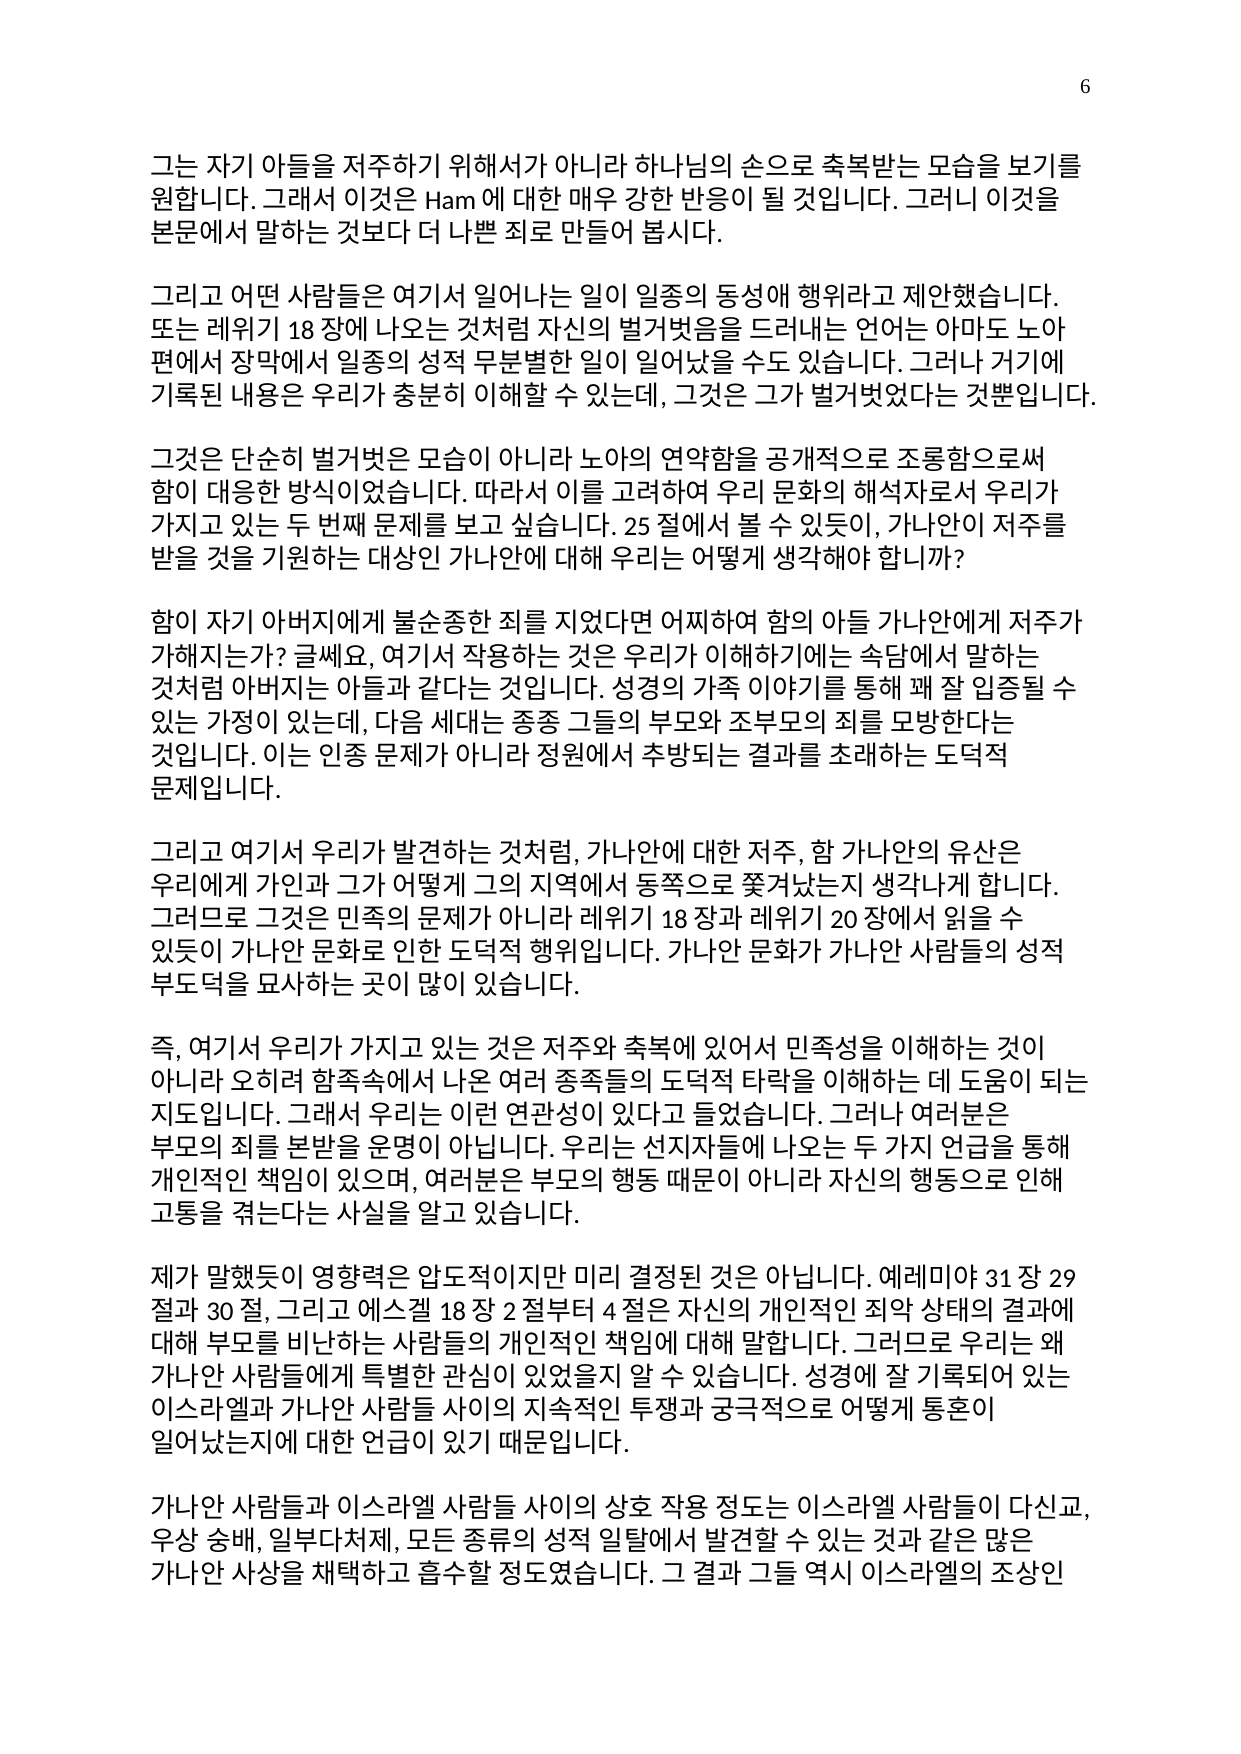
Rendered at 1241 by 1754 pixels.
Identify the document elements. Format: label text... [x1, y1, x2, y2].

text 함이 자기 아버지에게 불순종한 죄를 지었다면 어찌하여 함의 아들 가나안에게 저주가 가해지는가? 글쎄요, 여기서 작용하는 것은 우리가 이해하기에는 속담에서 말하는 것처럼 아버지는 아들과 같다는 것입니다. 성경의 가족 이야기를 통해 꽤 잘 입증될 수 있는 가정이 있는데, 다음 세대는 종종 그들의 부모와 조부모의 죄를 모방한다는 것입니다. 이는 인종 문제가 아니라 정원에서 추방되는 결과를 초래하는 도덕적 문제입니다. [150, 607, 1090, 805]
text 그리고 어떤 사람들은 여기서 일어나는 일이 일종의 동성애 행위라고 제안했습니다. 또는 레위기 18장에 나오는 것처럼 자신의 벌거벗음을 드러내는 언어는 아마도 노아 편에서 장막에서 일종의 성적 무분별한 일이 일어났을 수도 있습니다. 그러나 거기에 기록된 내용은 우리가 충분히 이해할 수 있는데, 그것은 그가 벌거벗었다는 것뿐입니다. [150, 280, 1090, 412]
text 그것은 단순히 벌거벗은 모습이 아니라 노아의 연약함을 공개적으로 조롱함으로써 함이 대응한 방식이었습니다. 따라서 이를 고려하여 우리 문화의 해석자로서 우리가 가지고 있는 두 번째 문제를 보고 싶습니다. 25절에서 볼 수 있듯이, 가나안이 저주를 받을 것을 기원하는 대상인 가나안에 대해 우리는 어떻게 생각해야 합니까? [150, 443, 1090, 576]
text 즉, 여기서 우리가 가지고 있는 것은 저주와 축복에 있어서 민족성을 이해하는 것이 아니라 오히려 함족속에서 나온 여러 종족들의 도덕적 타락을 이해하는 데 도움이 되는 지도입니다. 그래서 우리는 이런 연관성이 있다고 들었습니다. 그러나 여러분은 부모의 죄를 본받을 운명이 아닙니다. 우리는 선지자들에 나오는 두 가지 언급을 통해 개인적인 책임이 있으며, 여러분은 부모의 행동 때문이 아니라 자신의 행동으로 인해 고통을 겪는다는 사실을 알고 있습니다. [150, 1032, 1090, 1230]
text 그는 자기 아들을 저주하기 위해서가 아니라 하나님의 손으로 축복받는 모습을 보기를 원합니다. 그래서 이것은 Ham에 대한 매우 강한 반응이 될 것입니다. 그러니 이것을 본문에서 말하는 것보다 더 나쁜 죄로 만들어 봅시다. [150, 150, 1090, 249]
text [150, 1491, 1090, 1590]
text 제가 말했듯이 영향력은 압도적이지만 미리 결정된 것은 아닙니다. 예레미야 31장 29절과 30절, 그리고 에스겔 18장 2절부터 4절은 자신의 개인적인 죄악 상태의 결과에 대해 부모를 비난하는 사람들의 개인적인 책임에 대해 말합니다. 그러므로 우리는 왜 가나안 사람들에게 특별한 관심이 있었을지 알 수 있습니다. 성경에 잘 기록되어 있는 이스라엘과 가나안 사람들 사이의 지속적인 투쟁과 궁극적으로 어떻게 통혼이 일어났는지에 대한 언급이 있기 때문입니다. [150, 1261, 1090, 1459]
text 그리고 여기서 우리가 발견하는 것처럼, 가나안에 대한 저주, 함 가나안의 유산은 우리에게 가인과 그가 어떻게 그의 지역에서 동쪽으로 쫓겨났는지 생각나게 합니다. 그러므로 그것은 민족의 문제가 아니라 레위기 18장과 레위기 20장에서 읽을 수 있듯이 가나안 문화로 인한 도덕적 행위입니다. 가나안 문화가 가나안 사람들의 성적 부도덕을 묘사하는 곳이 많이 있습니다. [150, 836, 1090, 1001]
